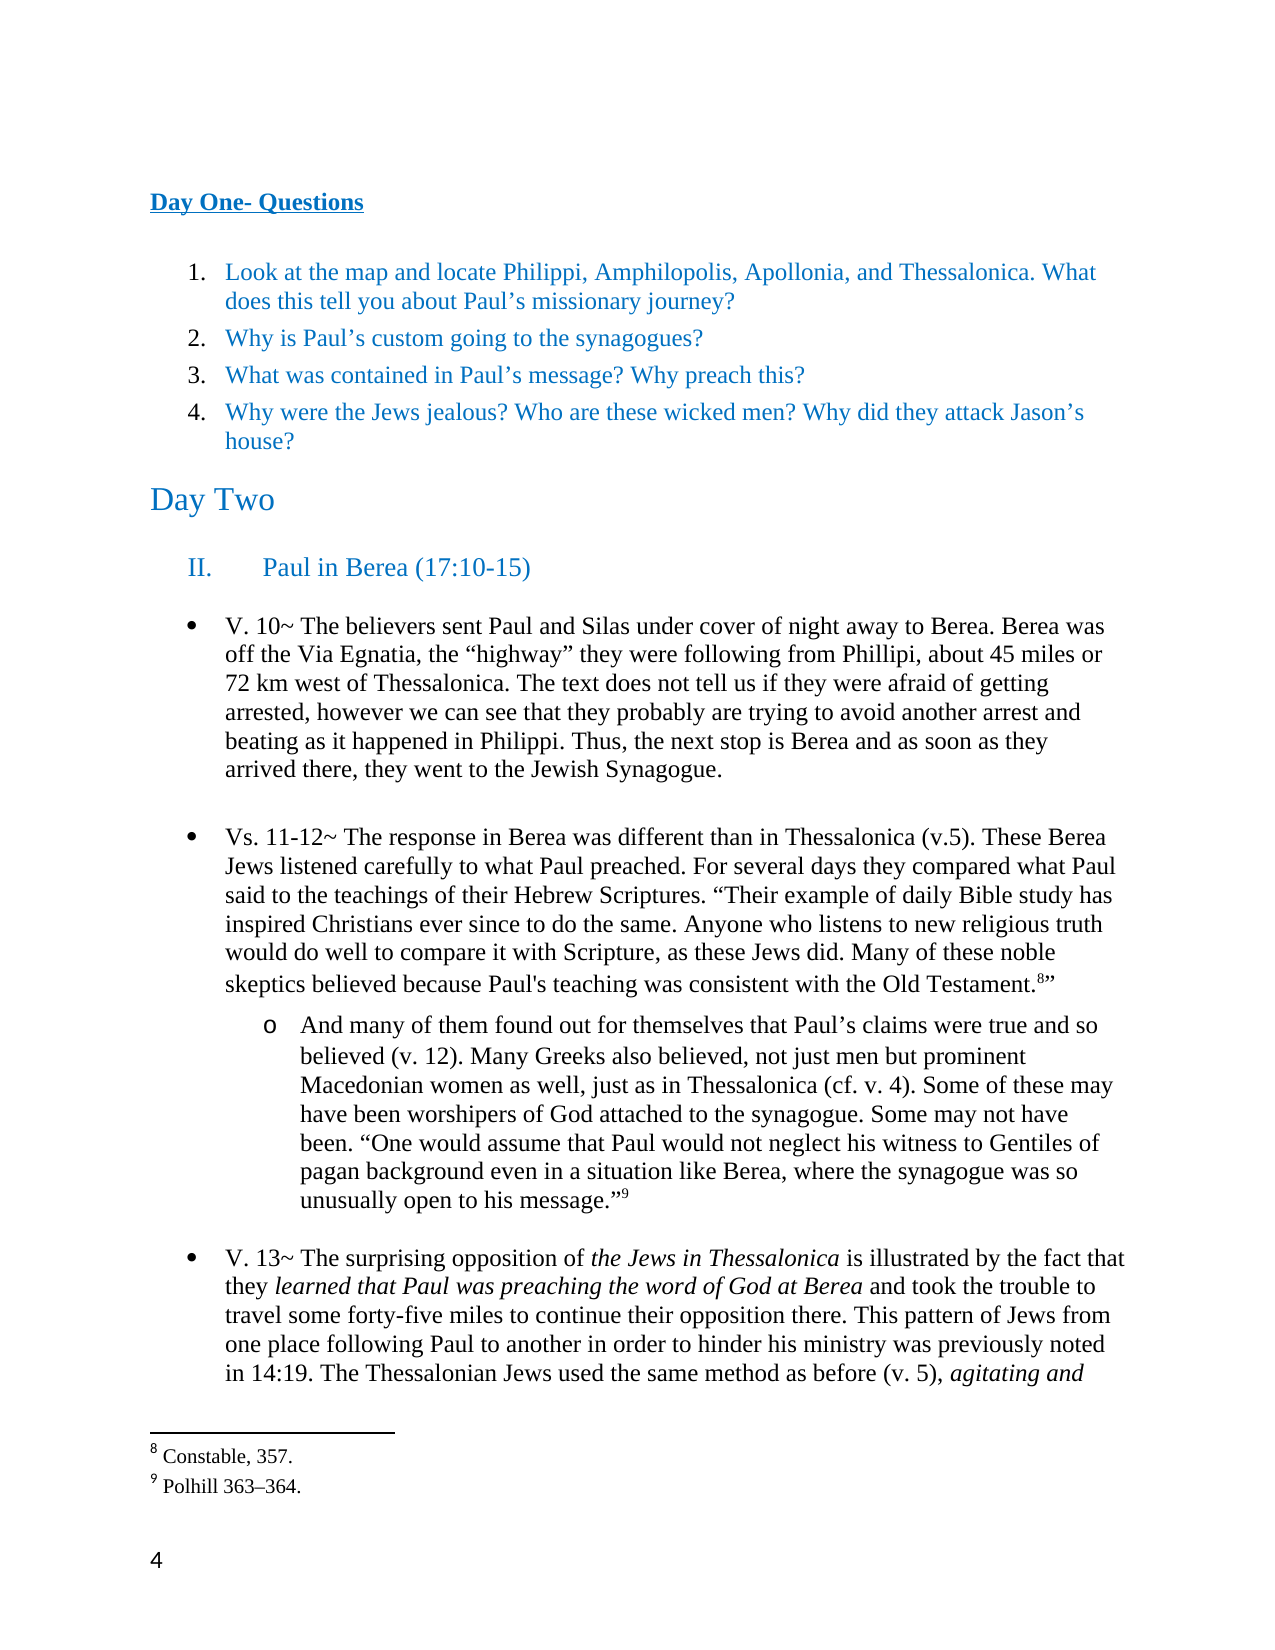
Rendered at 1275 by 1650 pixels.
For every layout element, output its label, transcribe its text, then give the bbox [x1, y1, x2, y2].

list Why is Paul’s custom going to the synagogues? [187, 323, 1125, 352]
subtitle Paul in Berea (17:10-15) [187, 551, 1125, 582]
list Why were the Jews jealous? Who are these wicked men? Why did they attack Jason’s house? [187, 397, 1125, 454]
list Vs. 11-12~ The response in Berea was different than in Thessalonica (v.5). These Berea Jews listened carefully to what Paul preached. For several days they compared what Paul said to the teachings of their Hebrew Scriptures. “Their example of daily Bible study has inspired Christians ever since to do the same. Anyone who listens to new religious truth would do well to compare it with Scripture, as these Jews did. Many of these noble skeptics believed because Paul's teaching was consistent with the Old Testament.” [187, 822, 1125, 1000]
subtitle Day Two [150, 479, 1125, 518]
subtitle Day One- Questions [150, 187, 1125, 216]
list What was contained in Paul’s message? Why preach this? [187, 360, 1125, 389]
list And many of them found out for themselves that Paul’s claims were true and so believed (v. 12). Many Greeks also believed, not just men but prominent Macedonian women as well, just as in Thessalonica (cf. v. 4). Some of these may have been worshipers of God attached to the synagogue. Some may not have been. “One would assume that Paul would not neglect his witness to Gentiles of pagan background even in a situation like Berea, where the synagogue was so unusually open to his message.” [262, 1011, 1125, 1214]
list Look at the map and locate Philippi, Amphilopolis, Apollonia, and Thessalonica. What does this tell you about Paul’s missionary journey? [187, 257, 1125, 314]
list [187, 1243, 1125, 1386]
list V. 10~ The believers sent Paul and Silas under cover of night away to Berea. Berea was off the Via Egnatia, the “highway” they were following from Phillipi, about 45 miles or 72 km west of Thessalonica. The text does not tell us if they were afraid of getting arrested, however we can see that they probably are trying to avoid another arrest and beating as it happened in Philippi. Thus, the next stop is Berea and as soon as they arrived there, they went to the Jewish Synagogue. [187, 611, 1125, 783]
